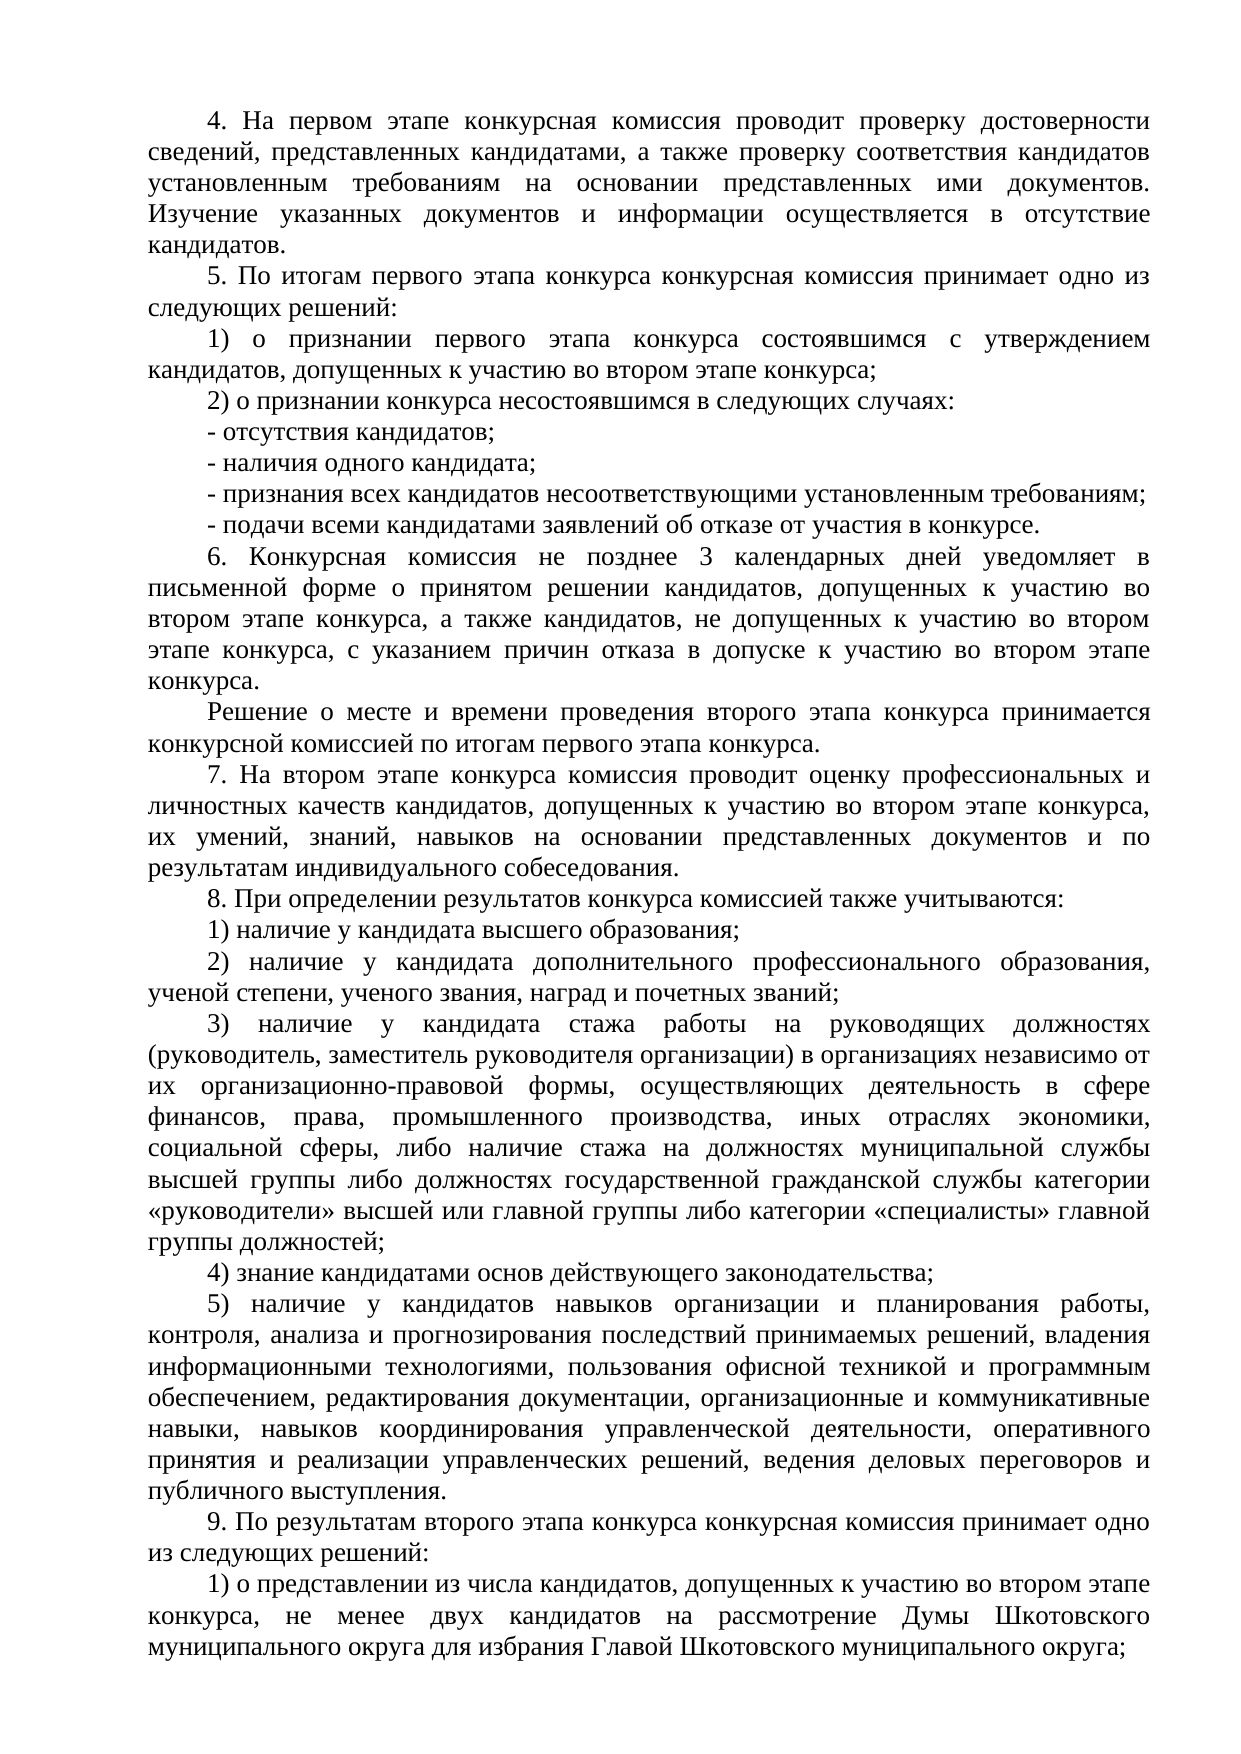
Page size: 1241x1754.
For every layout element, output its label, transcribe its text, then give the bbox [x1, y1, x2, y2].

text - наличия одного кандидата; [148, 446, 1152, 477]
text 9. По результатам второго этапа конкурса конкурсная комиссия принимает одно из следующих решений: [148, 1505, 1152, 1568]
text 4) знание кандидатами основ действующего законодательства; [148, 1256, 1152, 1287]
text 1) о признании первого этапа конкурса состоявшимся с утверждением кандидатов, допущенных к участию во втором этапе конкурса; [148, 322, 1152, 384]
text - отсутствия кандидатов; [148, 415, 1152, 446]
text 1) о представлении из числа кандидатов, допущенных к участию во втором этапе конкурса, не менее двух кандидатов на рассмотрение Думы Шкотовского муниципального округа для избрания Главой Шкотовского муниципального округа; [148, 1568, 1152, 1661]
text 8. При определении результатов конкурса комиссией также учитываются: [148, 882, 1152, 913]
text 4. На первом этапе конкурсная комиссия проводит проверку достоверности сведений, представленных кандидатами, а также проверку соответствия кандидатов установленным требованиям на основании представленных ими документов. Изучение указанных документов и информации осуществляется в отсутствие кандидатов. [148, 104, 1152, 259]
text 3) наличие у кандидата стажа работы на руководящих должностях (руководитель, заместитель руководителя организации) в организациях независимо от их организационно-правовой формы, осуществляющих деятельность в сфере финансов, права, промышленного производства, иных отраслях экономики, социальной сферы, либо наличие стажа на должностях муниципальной службы высшей группы либо должностях государственной гражданской службы категории «руководители» высшей или главной группы либо категории «специалисты» главной группы должностей; [148, 1007, 1152, 1256]
text - признания всех кандидатов несоответствующими установленным требованиям; [148, 477, 1152, 509]
text Решение о месте и времени проведения второго этапа конкурса принимается конкурсной комиссией по итогам первого этапа конкурса. [148, 696, 1152, 758]
text 5. По итогам первого этапа конкурса конкурсная комиссия принимает одно из следующих решений: [148, 259, 1152, 322]
text - подачи всеми кандидатами заявлений об отказе от участия в конкурсе. [148, 509, 1152, 540]
text 7. На втором этапе конкурса комиссия проводит оценку профессиональных и личностных качеств кандидатов, допущенных к участию во втором этапе конкурса, их умений, знаний, навыков на основании представленных документов и по результатам индивидуального собеседования. [148, 758, 1152, 882]
text 2) о признании конкурса несостоявшимся в следующих случаях: [148, 384, 1152, 415]
text 6. Конкурсная комиссия не позднее 3 календарных дней уведомляет в письменной форме о принятом решении кандидатов, допущенных к участию во втором этапе конкурса, а также кандидатов, не допущенных к участию во втором этапе конкурса, с указанием причин отказа в допуске к участию во втором этапе конкурса. [148, 540, 1152, 696]
text 2) наличие у кандидата дополнительного профессионального образования, ученой степени, ученого звания, наград и почетных званий; [148, 945, 1152, 1007]
text 1) наличие у кандидата высшего образования; [148, 913, 1152, 945]
text 5) наличие у кандидатов навыков организации и планирования работы, контроля, анализа и прогнозирования последствий принимаемых решений, владения информационными технологиями, пользования офисной техникой и программным обеспечением, редактирования документации, организационные и коммуникативные навыки, навыков координирования управленческой деятельности, оперативного принятия и реализации управленческих решений, ведения деловых переговоров и публичного выступления. [148, 1287, 1152, 1505]
